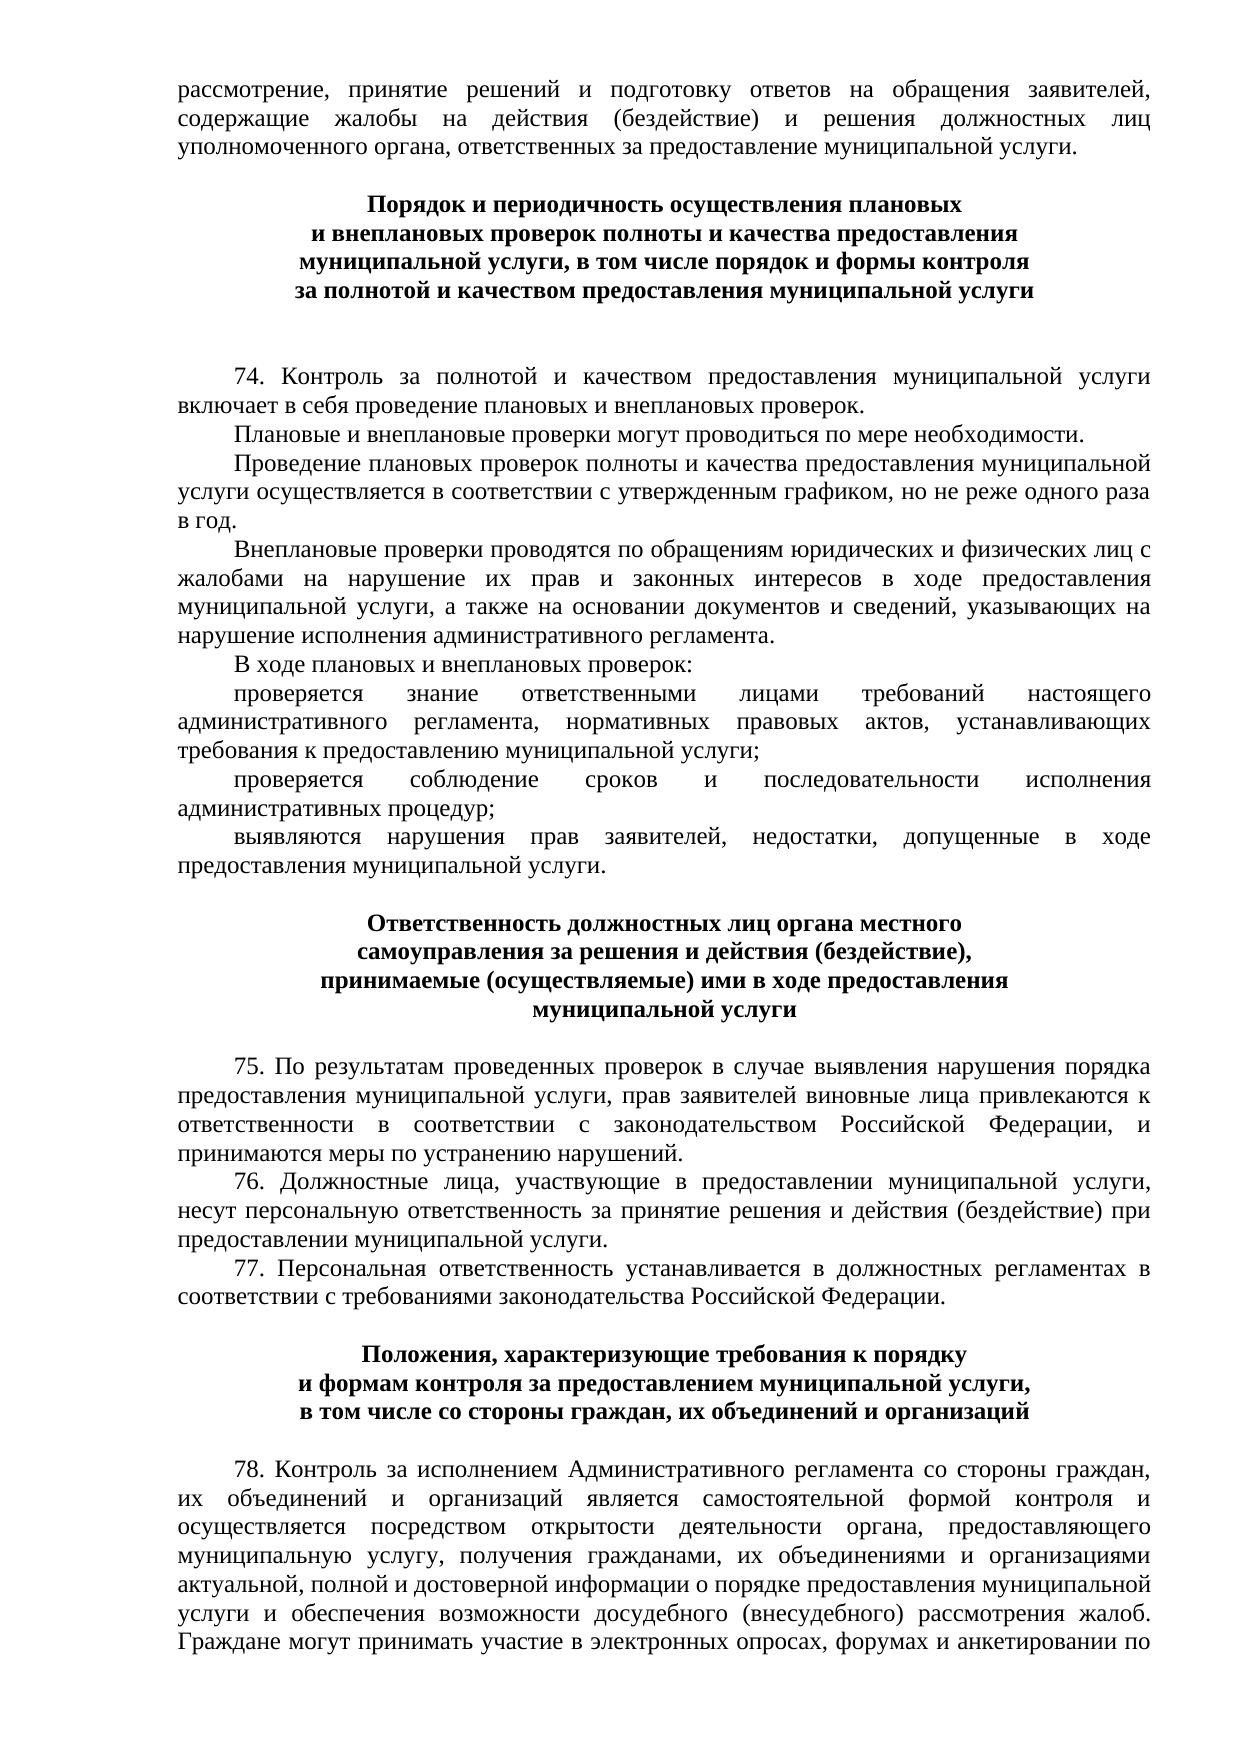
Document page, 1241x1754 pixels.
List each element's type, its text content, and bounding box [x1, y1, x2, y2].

text Ответственность должностных лиц органа местного [177, 908, 1152, 936]
text Положения, характеризующие требования к порядку [177, 1339, 1152, 1368]
text Проведение плановых проверок полноты и качества предоставления муниципальной услуги осуществляется в соответствии с утвержденным графиком, но не реже одного раза в год. [177, 448, 1152, 534]
text проверяется соблюдение сроков и последовательности исполнения административных процедур; [177, 764, 1152, 821]
text Внеплановые проверки проводятся по обращениям юридических и физических лиц с жалобами на нарушение их прав и законных интересов в ходе предоставления муниципальной услуги, а также на основании документов и сведений, указывающих на нарушение исполнения административного регламента. [177, 534, 1152, 649]
text принимаемые (осуществляемые) ими в ходе предоставления [177, 965, 1152, 994]
text и формам контроля за предоставлением муниципальной услуги, [177, 1368, 1152, 1396]
text Порядок и периодичность осуществления плановых [177, 189, 1152, 218]
text за полнотой и качеством предоставления муниципальной услуги [177, 275, 1152, 304]
text самоуправления за решения и действия (бездействие), [177, 936, 1152, 965]
text проверяется знание ответственными лицами требований настоящего административного регламента, нормативных правовых актов, устанавливающих требования к предоставлению муниципальной услуги; [177, 678, 1152, 764]
text и внеплановых проверок полноты и качества предоставления [177, 218, 1152, 246]
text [177, 1454, 1152, 1655]
text в том числе со стороны граждан, их объединений и организаций [177, 1396, 1152, 1425]
text В ходе плановых и внеплановых проверок: [177, 649, 1152, 678]
text выявляются нарушения прав заявителей, недостатки, допущенные в ходе предоставления муниципальной услуги. [177, 821, 1152, 879]
text 76. Должностные лица, участвующие в предоставлении муниципальной услуги, несут персональную ответственность за принятие решения и действия (бездействие) при предоставлении муниципальной услуги. [177, 1166, 1152, 1253]
text 77. Персональная ответственность устанавливается в должностных регламентах в соответствии с требованиями законодательства Российской Федерации. [177, 1253, 1152, 1310]
text 75. По результатам проведенных проверок в случае выявления нарушения порядка предоставления муниципальной услуги, прав заявителей виновные лица привлекаются к ответственности в соответствии с законодательством Российской Федерации, и принимаются меры по устранению нарушений. [177, 1051, 1152, 1166]
text Плановые и внеплановые проверки могут проводиться по мере необходимости. [177, 419, 1152, 448]
text муниципальной услуги, в том числе порядок и формы контроля [177, 246, 1152, 275]
text 74. Контроль за полнотой и качеством предоставления муниципальной услуги включает в себя проведение плановых и внеплановых проверок. [177, 361, 1152, 419]
text муниципальной услуги [177, 994, 1152, 1023]
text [177, 74, 1152, 160]
